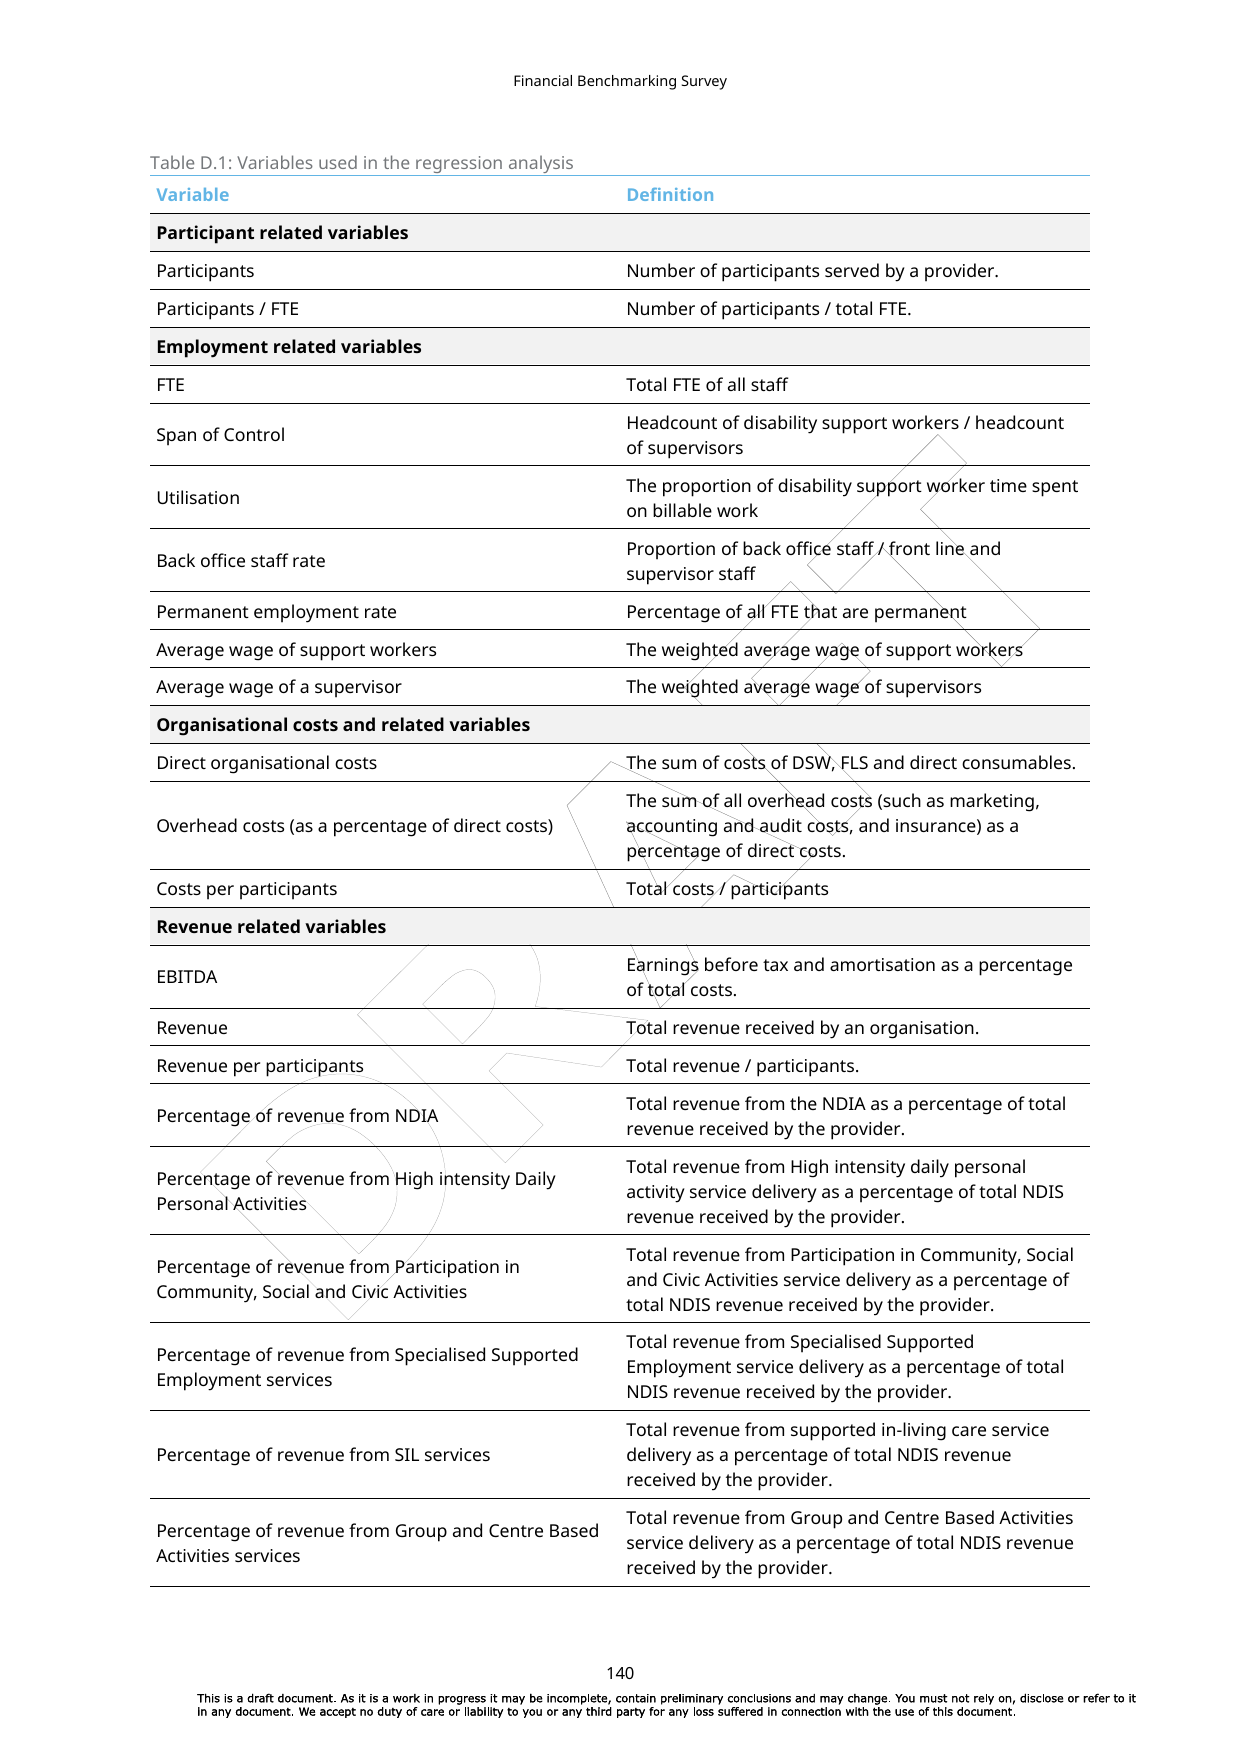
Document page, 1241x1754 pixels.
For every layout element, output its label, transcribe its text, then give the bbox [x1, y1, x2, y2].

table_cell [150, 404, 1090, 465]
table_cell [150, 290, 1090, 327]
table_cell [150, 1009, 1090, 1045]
text : Variables used in the regression analysis [150, 150, 1090, 175]
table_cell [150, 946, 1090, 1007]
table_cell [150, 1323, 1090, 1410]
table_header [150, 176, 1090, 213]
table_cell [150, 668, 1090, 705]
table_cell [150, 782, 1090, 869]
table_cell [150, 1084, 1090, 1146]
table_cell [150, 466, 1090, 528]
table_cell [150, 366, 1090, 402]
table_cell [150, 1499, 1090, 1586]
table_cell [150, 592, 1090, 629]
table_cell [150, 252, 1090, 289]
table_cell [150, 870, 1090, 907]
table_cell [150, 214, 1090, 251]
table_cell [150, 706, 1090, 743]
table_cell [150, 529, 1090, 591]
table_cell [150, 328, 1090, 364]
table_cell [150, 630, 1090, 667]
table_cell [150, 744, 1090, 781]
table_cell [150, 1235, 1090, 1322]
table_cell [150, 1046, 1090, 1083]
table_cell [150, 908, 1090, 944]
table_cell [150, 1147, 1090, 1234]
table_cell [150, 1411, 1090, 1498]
